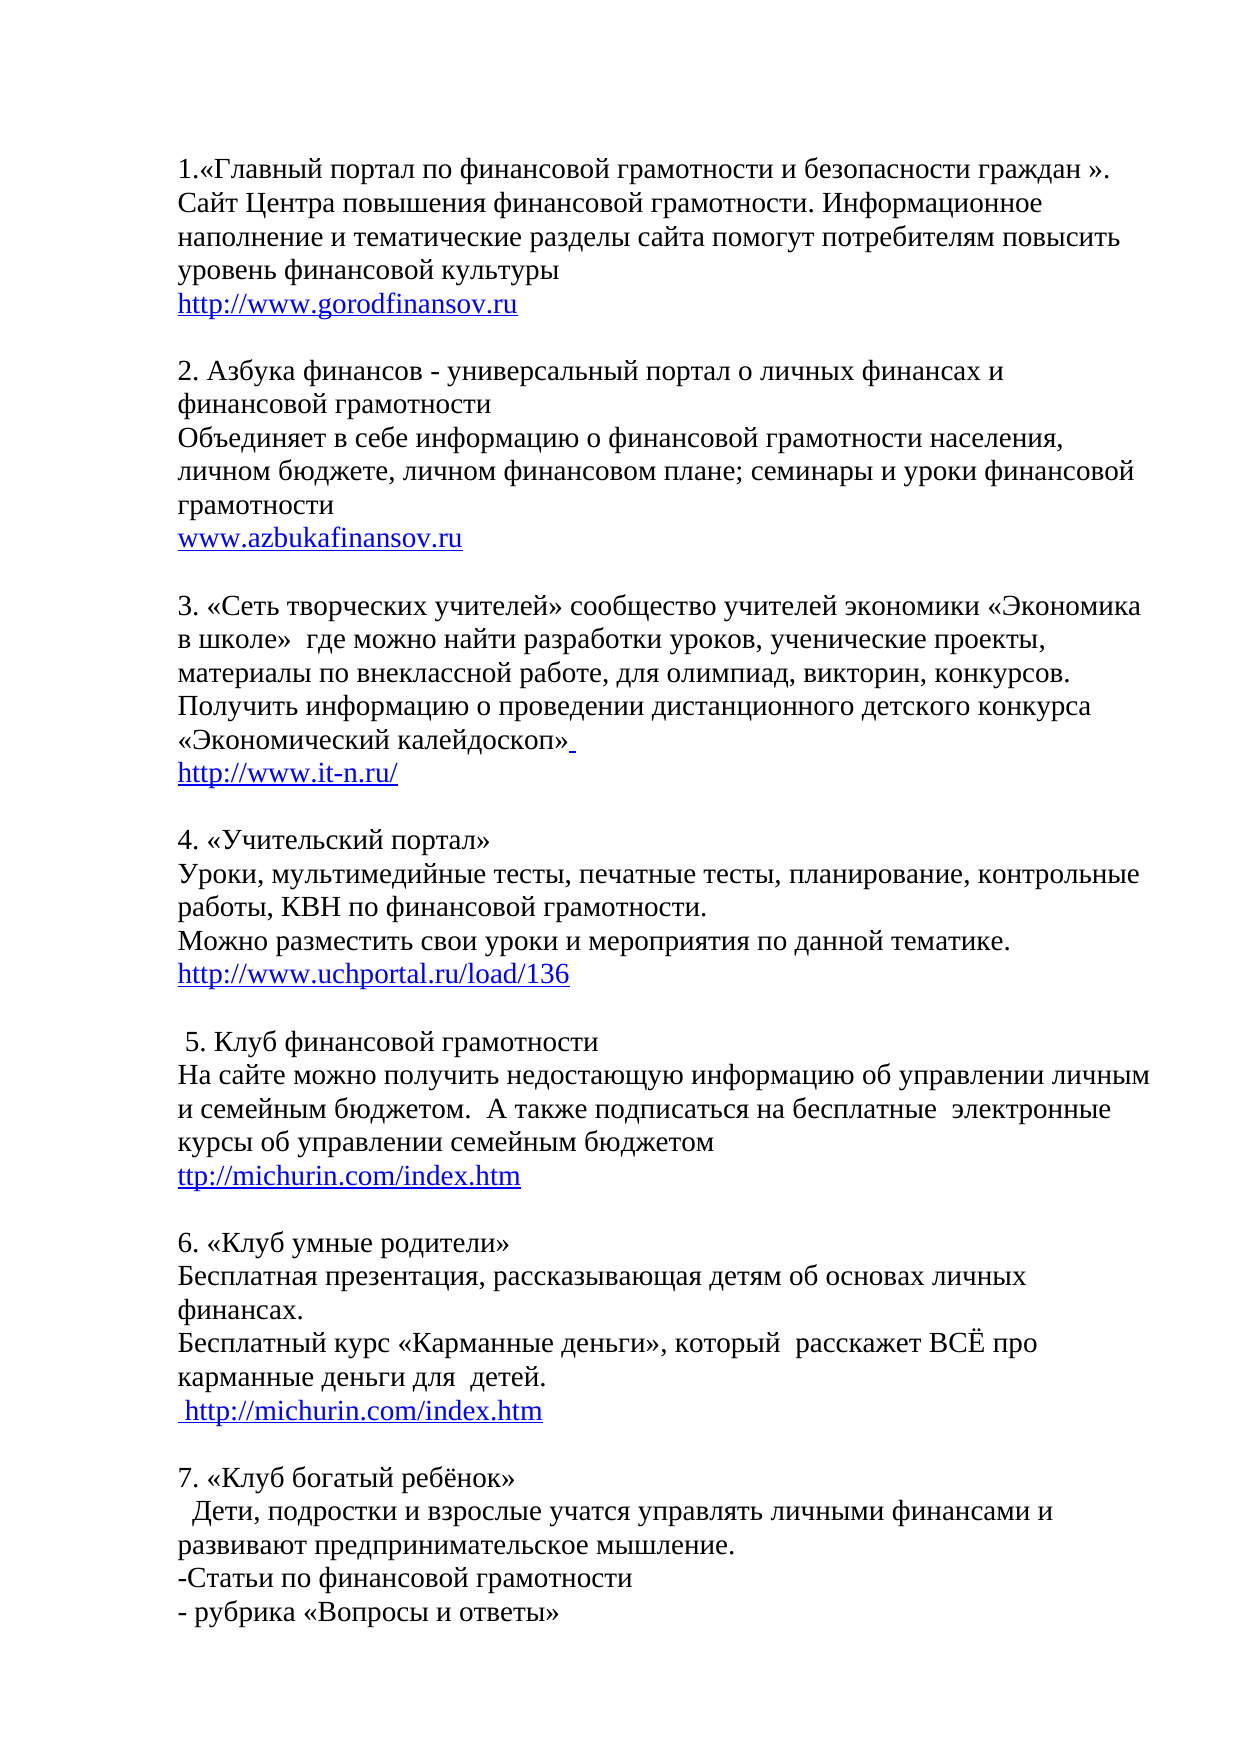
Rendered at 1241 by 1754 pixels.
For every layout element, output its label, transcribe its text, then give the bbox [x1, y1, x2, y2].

text Объединяет в себе информацию о финансовой грамотности населения, личном бюджете, личном финансовом плане; семинары и уроки финансовой грамотности [177, 420, 1152, 521]
text Сайт Центра повышения финансовой грамотности. Информационное наполнение и тематические разделы сайта помогут потребителям повысить уровень финансовой культуры [177, 185, 1152, 286]
text 4. «Учительский портал» [177, 822, 1152, 856]
text На сайте можно получить недостающую информацию об управлении личным и семейным бюджетом. А также подписаться на бесплатные электронные курсы об управлении семейным бюджетом [177, 1057, 1152, 1158]
text - рубрика «Вопросы и ответы» [177, 1594, 1152, 1627]
text www.azbukafinansov.ru [177, 521, 1152, 554]
text 6. «Клуб умные родители» [177, 1225, 1152, 1258]
text Уроки, мультимедийные тесты, печатные тесты, планирование, контрольные работы, КВН по финансовой грамотности. [177, 856, 1152, 923]
text http://www.uchportal.ru/load/136 [177, 957, 1152, 990]
text 5. Клуб финансовой грамотности [177, 1024, 1152, 1057]
text 2. Азбука финансов - универсальный портал о личных финансах и финансовой грамотности [177, 353, 1152, 420]
text Бесплатная презентация, рассказывающая детям об основах личных финансах. [177, 1258, 1152, 1326]
text Бесплатный курс «Карманные деньги», который расскажет ВСЁ про карманные деньги для детей. [177, 1326, 1152, 1393]
text -Статьи по финансовой грамотности [177, 1560, 1152, 1594]
text http://www.gorodfinansov.ru [177, 286, 1152, 319]
text 3. «Сеть творческих учителей» сообщество учителей экономики «Экономика в школе» где можно найти разработки уроков, ученические проекты, материалы по внеклассной работе, для олимпиад, викторин, конкурсов. Получить информацию о проведении дистанционного детского конкурса «Экономический калейдоскоп» [177, 588, 1152, 755]
text 1.«Главный портал по финансовой грамотности и безопасности граждан ». [177, 152, 1152, 185]
text ttp://michurin.com/index.htm [177, 1158, 1152, 1191]
text 7. «Клуб богатый ребёнок» [177, 1460, 1152, 1493]
text http://www.it-n.ru/ [177, 755, 1152, 789]
text Дети, подростки и взрослые учатся управлять личными финансами и развивают предпринимательское мышление. [177, 1493, 1152, 1560]
text Можно разместить свои уроки и мероприятия по данной тематике. [177, 923, 1152, 957]
text http://michurin.com/index.htm [177, 1393, 1152, 1426]
